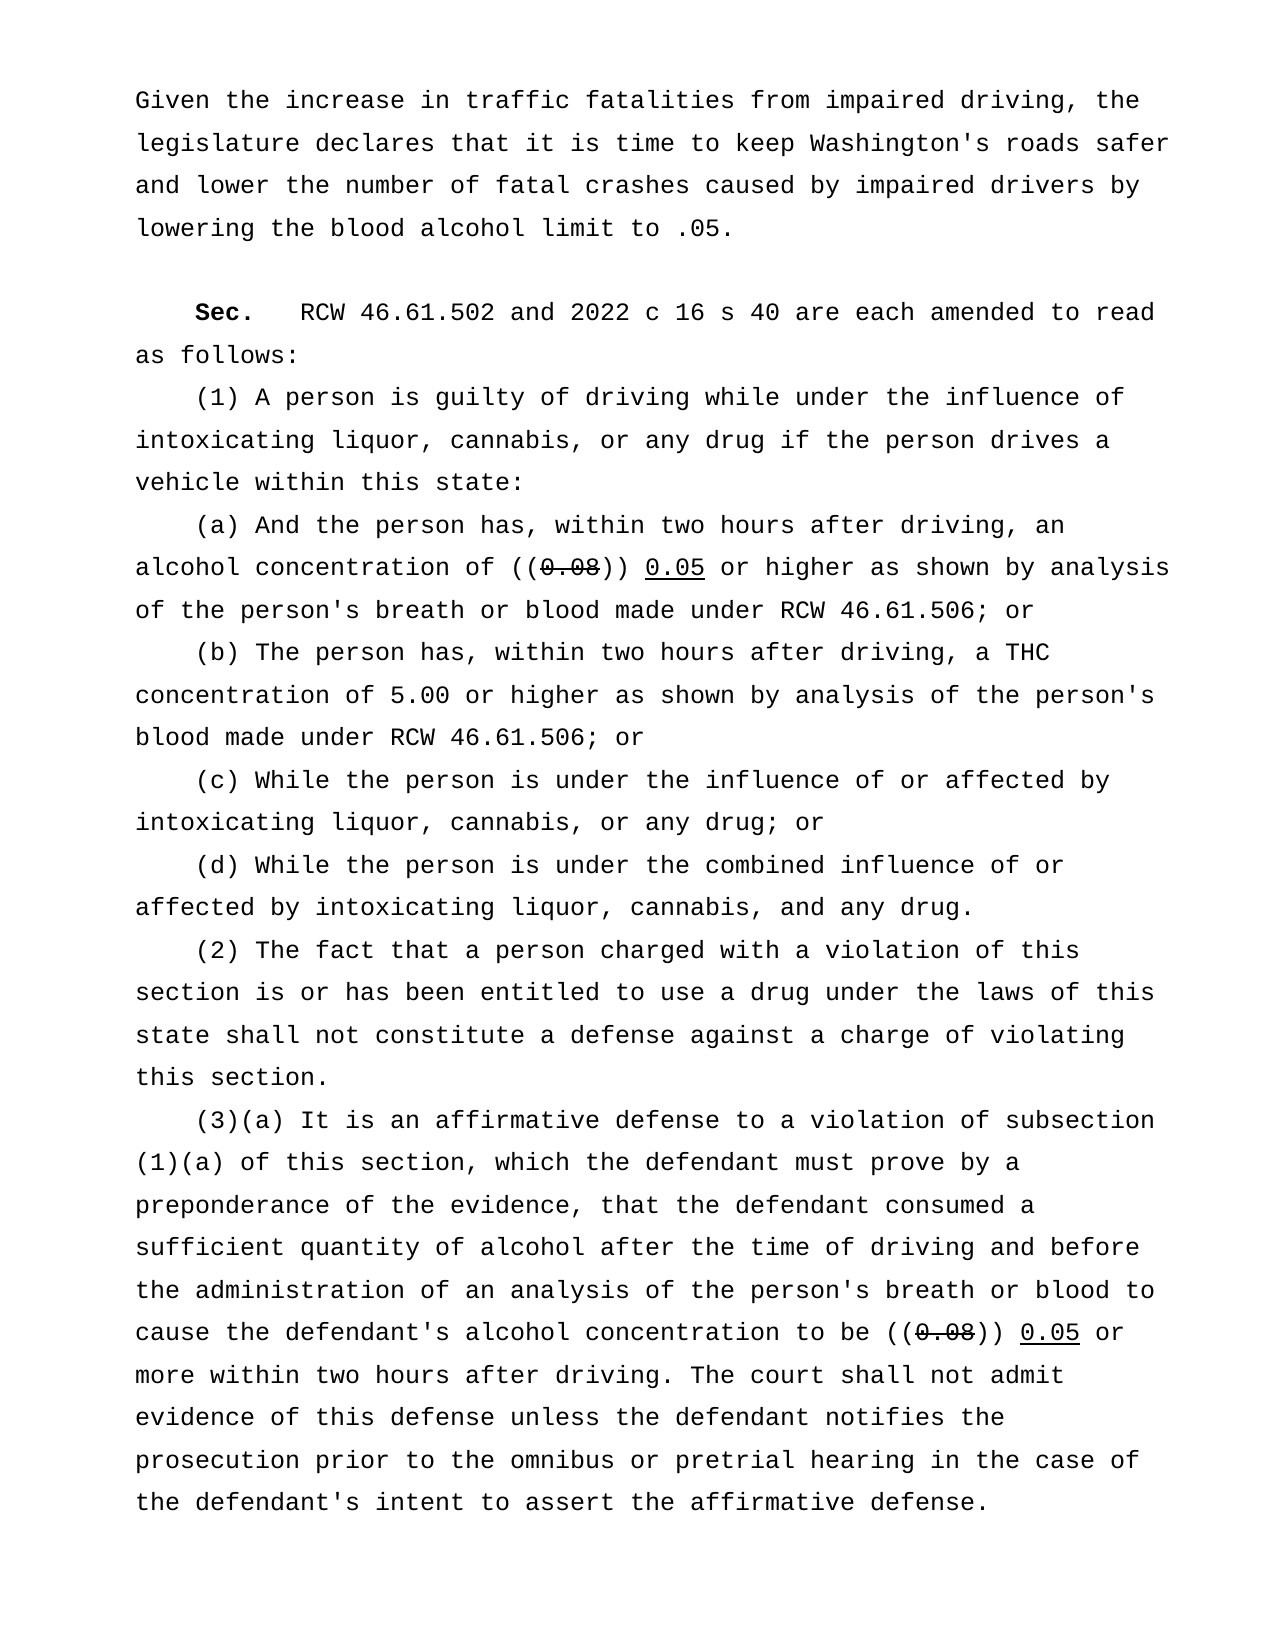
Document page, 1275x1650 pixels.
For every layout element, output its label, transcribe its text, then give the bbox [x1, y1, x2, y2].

text Sec. RCW 46.61.502 and 2022 c 16 s 40 are each amended to read as follows: [135, 287, 1170, 372]
text (a) And the person has, within two hours after driving, an alcohol concentration of ((0.08)) 0.05 or higher as shown by analysis of the person's breath or blood made under RCW 46.61.506; or [135, 499, 1170, 627]
text (1) A person is guilty of driving while under the influence of intoxicating liquor, cannabis, or any drug if the person drives a vehicle within this state: [135, 372, 1170, 499]
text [135, 75, 1170, 245]
text (2) The fact that a person charged with a violation of this section is or has been entitled to use a drug under the laws of this state shall not constitute a defense against a charge of violating this section. [135, 924, 1170, 1094]
text (d) While the person is under the combined influence of or affected by intoxicating liquor, cannabis, and any drug. [135, 839, 1170, 924]
text (3)(a) It is an affirmative defense to a violation of subsection (1)(a) of this section, which the defendant must prove by a preponderance of the evidence, that the defendant consumed a sufficient quantity of alcohol after the time of driving and before the administration of an analysis of the person's breath or blood to cause the defendant's alcohol concentration to be ((0.08)) 0.05 or more within two hours after driving. The court shall not admit evidence of this defense unless the defendant notifies the prosecution prior to the omnibus or pretrial hearing in the case of the defendant's intent to assert the affirmative defense. [135, 1094, 1170, 1519]
text (b) The person has, within two hours after driving, a THC concentration of 5.00 or higher as shown by analysis of the person's blood made under RCW 46.61.506; or [135, 627, 1170, 754]
text (c) While the person is under the influence of or affected by intoxicating liquor, cannabis, or any drug; or [135, 754, 1170, 839]
